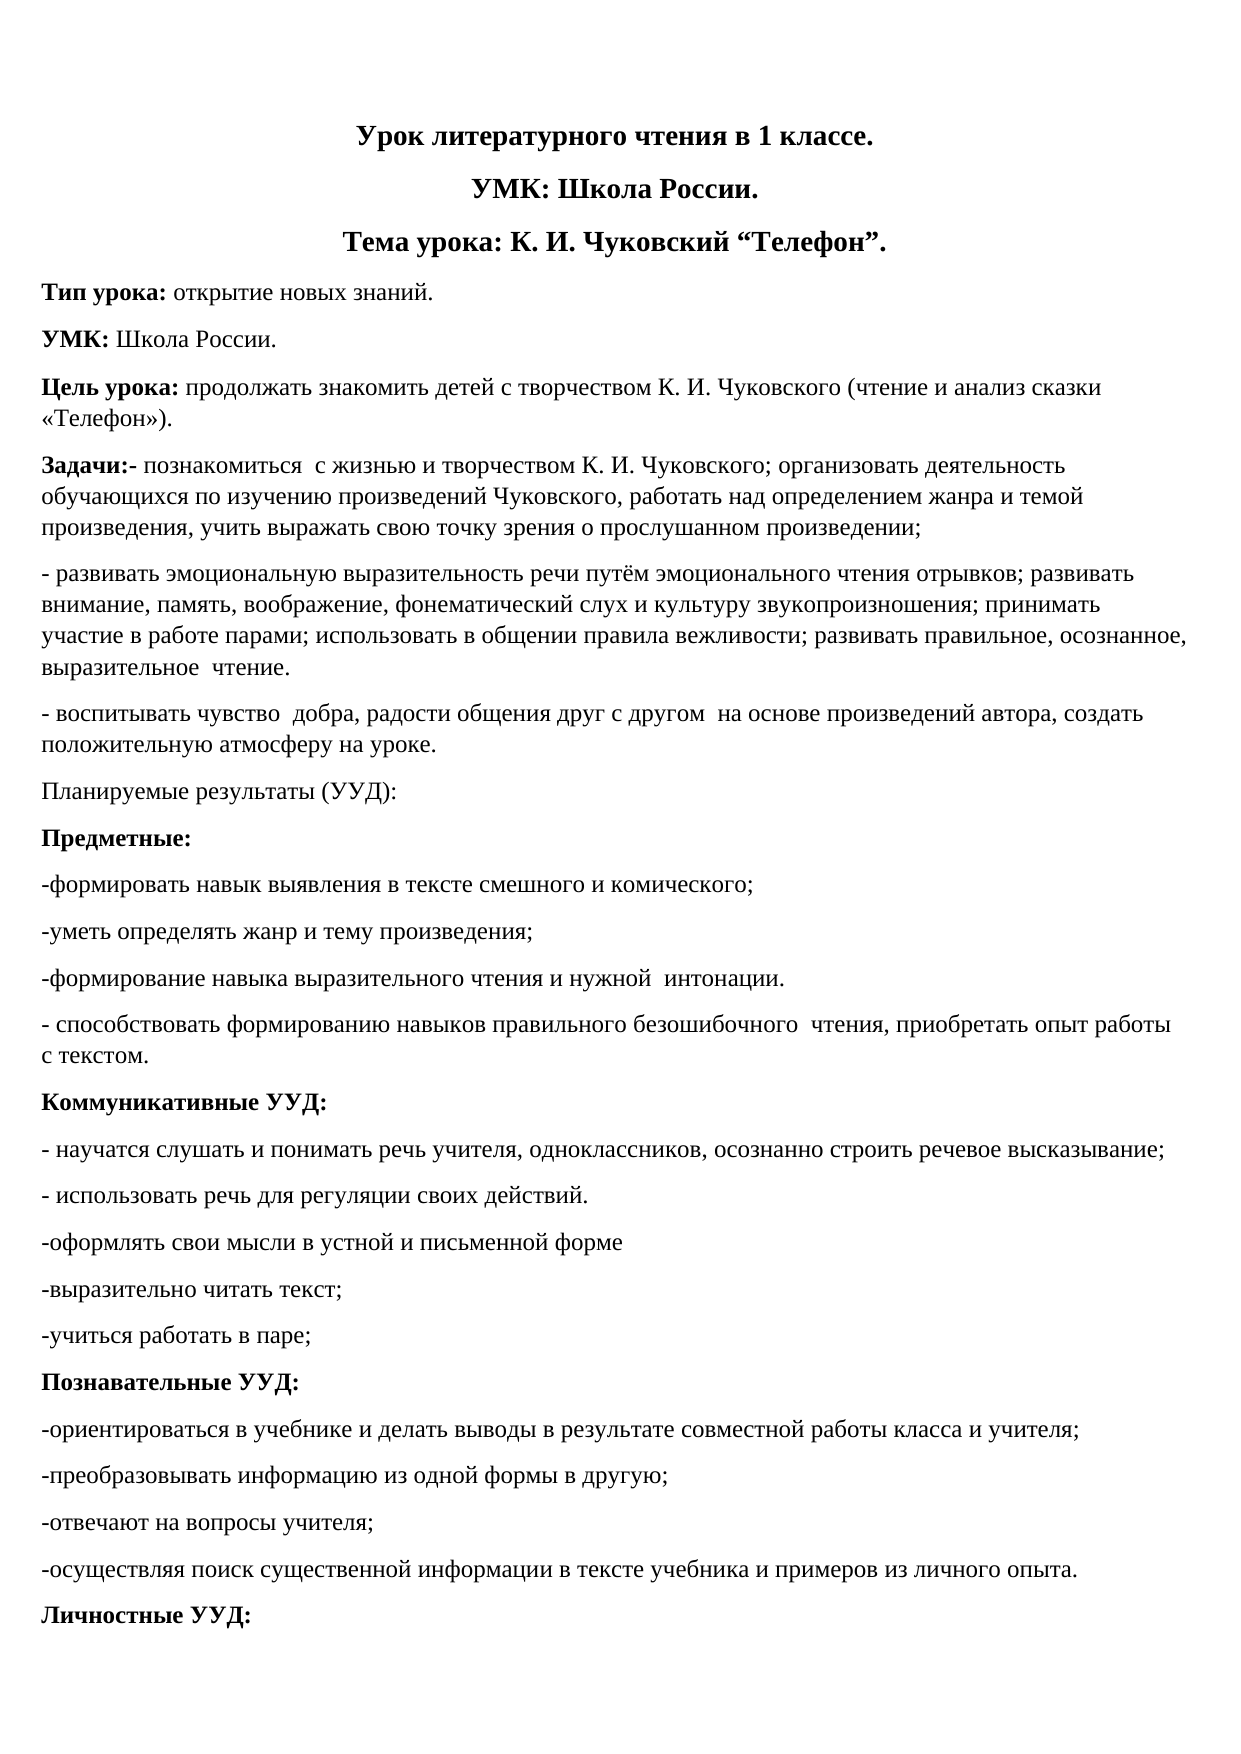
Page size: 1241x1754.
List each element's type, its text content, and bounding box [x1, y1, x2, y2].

text Планируемые результаты (УУД): [41, 776, 1188, 805]
text -осуществляя поиск существенной информации в тексте учебника и примеров из личного опыта. [41, 1554, 1188, 1582]
text -учиться работать в паре; [41, 1320, 1188, 1349]
text Задачи:- познакомиться с жизнью и творчеством К. И. Чуковского; организовать деятельность обучающихся по изучению произведений Чуковского, работать над определением жанра и темой произведения, учить выражать свою точку зрения о прослушанном произведении; [41, 450, 1188, 541]
text -выразительно читать текст; [41, 1274, 1188, 1302]
text - научатся слушать и понимать речь учителя, одноклассников, осознанно строить речевое высказывание; [41, 1134, 1188, 1162]
text Урок литературного чтения в 1 классе. [41, 118, 1188, 152]
text -отвечают на вопросы учителя; [41, 1507, 1188, 1536]
text -уметь определять жанр и тему произведения; [41, 916, 1188, 945]
text - воспитывать чувство добра, радости общения друг с другом на основе произведений автора, создать положительную атмосферу на уроке. [41, 698, 1188, 758]
text -преобразовывать информацию из одной формы в другую; [41, 1460, 1188, 1489]
text Тема урока: К. И. Чуковский “Телефон”. [41, 224, 1188, 257]
text Познавательные УУД: [41, 1367, 1188, 1396]
text Цель урока: продолжать знакомить детей с творчеством К. И. Чуковского (чтение и анализ сказки «Телефон»). [41, 372, 1188, 432]
text Предметные: [41, 823, 1188, 851]
text Коммуникативные УУД: [41, 1087, 1188, 1116]
text - способствовать формированию навыков правильного безошибочного чтения, приобретать опыт работы с текстом. [41, 1009, 1188, 1069]
text - использовать речь для регуляции своих действий. [41, 1180, 1188, 1209]
text УМК: Школа России. [41, 324, 1188, 353]
text -формирование навыка выразительного чтения и нужной интонации. [41, 963, 1188, 991]
text -формировать навык выявления в тексте смешного и комического; [41, 869, 1188, 898]
text УМК: Школа России. [41, 171, 1188, 204]
text Личностные УУД: [41, 1600, 1188, 1629]
text - развивать эмоциональную выразительность речи путём эмоционального чтения отрывков; развивать внимание, память, воображение, фонематический слух и культуру звукопроизношения; принимать участие в работе парами; использовать в общении правила вежливости; развивать правильное, осознанное, выразительное чтение. [41, 558, 1188, 680]
text -ориентироваться в учебнике и делать выводы в результате совместной работы класса и учителя; [41, 1414, 1188, 1442]
text Тип урока: открытие новых знаний. [41, 277, 1188, 305]
text -оформлять свои мысли в устной и письменной форме [41, 1227, 1188, 1256]
